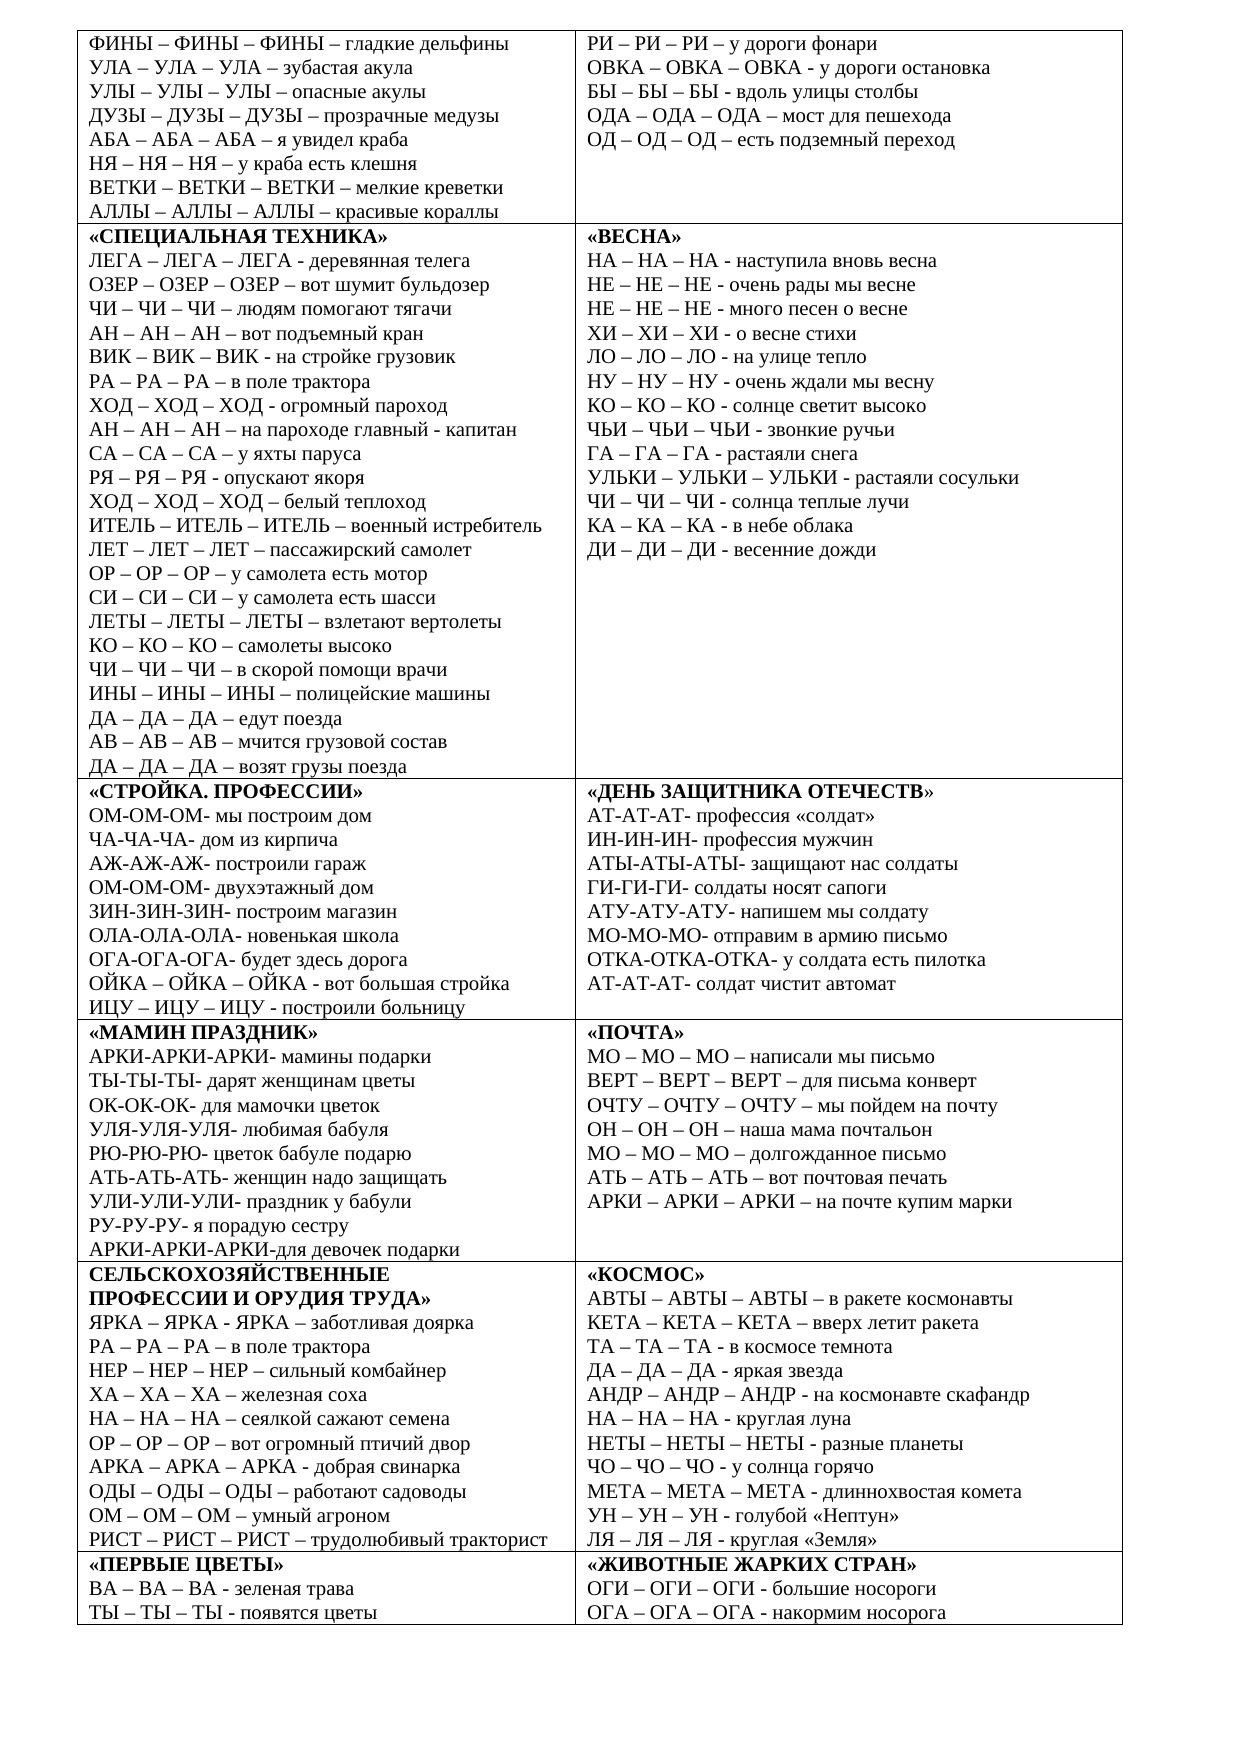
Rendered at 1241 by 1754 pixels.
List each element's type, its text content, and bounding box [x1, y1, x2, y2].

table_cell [78, 31, 575, 223]
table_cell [78, 1552, 575, 1624]
table_cell «ВЕСНА» НА – НА – НА - наступила вновь весна НЕ – НЕ – НЕ - очень рады мы весне НЕ – НЕ – НЕ - много песен о весне ХИ – ХИ – ХИ - о весне стихи ЛО – ЛО – ЛО - на улице тепло НУ – НУ – НУ - очень ждали мы весну КО – КО – КО - солнце светит высоко ЧЬИ – ЧЬИ – ЧЬИ - звонкие ручьи ГА – ГА – ГА - растаяли снега УЛЬКИ – УЛЬКИ – УЛЬКИ - растаяли сосульки ЧИ – ЧИ – ЧИ - солнца теплые лучи КА – КА – КА - в небе облака ДИ – ДИ – ДИ - весенние дожди [576, 224, 1122, 778]
table_cell «СТРОЙКА. ПРОФЕССИИ» ОМ-ОМ-ОМ- мы построим дом ЧА-ЧА-ЧА- дом из кирпича АЖ-АЖ-АЖ- построили гараж ОМ-ОМ-ОМ- двухэтажный дом ЗИН-ЗИН-ЗИН- построим магазин ОЛА-ОЛА-ОЛА- новенькая школа ОГА-ОГА-ОГА- будет здесь дорога ОЙКА – ОЙКА – ОЙКА - вот большая стройка ИЦУ – ИЦУ – ИЦУ - построили больницу [78, 779, 575, 1019]
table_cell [576, 31, 1122, 223]
table_cell «ДЕНЬ ЗАЩИТНИКА ОТЕЧЕСТВ» АТ-АТ-АТ- профессия «солдат» ИН-ИН-ИН- профессия мужчин АТЫ-АТЫ-АТЫ- защищают нас солдаты ГИ-ГИ-ГИ- солдаты носят сапоги АТУ-АТУ-АТУ- напишем мы солдату МО-МО-МО- отправим в армию письмо ОТКА-ОТКА-ОТКА- у солдата есть пилотка АТ-АТ-АТ- солдат чистит автомат [576, 779, 1122, 1019]
table_cell «КОСМОС» АВТЫ – АВТЫ – АВТЫ – в ракете космонавты КЕТА – КЕТА – КЕТА – вверх летит ракета ТА – ТА – ТА - в космосе темнота ДА – ДА – ДА - яркая звезда АНДР – АНДР – АНДР - на космонавте скафандр НА – НА – НА - круглая луна НЕТЫ – НЕТЫ – НЕТЫ - разные планеты ЧО – ЧО – ЧО - у солнца горячо МЕТА – МЕТА – МЕТА - длиннохвостая комета УН – УН – УН - голубой «Нептун» ЛЯ – ЛЯ – ЛЯ - круглая «Земля» [576, 1262, 1122, 1551]
table_cell СЕЛЬСКОХОЗЯЙСТВЕННЫЕ ПРОФЕССИИ И ОРУДИЯ ТРУДА» ЯРКА – ЯРКА - ЯРКА – заботливая доярка РА – РА – РА – в поле трактора НЕР – НЕР – НЕР – сильный комбайнер ХА – ХА – ХА – железная соха НА – НА – НА – сеялкой сажают семена ОР – ОР – ОР – вот огромный птичий двор АРКА – АРКА – АРКА - добрая свинарка ОДЫ – ОДЫ – ОДЫ – работают садоводы ОМ – ОМ – ОМ – умный агроном РИСТ – РИСТ – РИСТ – трудолюбивый тракторист [78, 1262, 575, 1551]
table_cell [576, 1552, 1122, 1624]
table_cell «СПЕЦИАЛЬНАЯ ТЕХНИКА» ЛЕГА – ЛЕГА – ЛЕГА - деревянная телега ОЗЕР – ОЗЕР – ОЗЕР – вот шумит бульдозер ЧИ – ЧИ – ЧИ – людям помогают тягачи АН – АН – АН – вот подъемный кран ВИК – ВИК – ВИК - на стройке грузовик РА – РА – РА – в поле трактора ХОД – ХОД – ХОД - огромный пароход АН – АН – АН – на пароходе главный - капитан СА – СА – СА – у яхты паруса РЯ – РЯ – РЯ - опускают якоря ХОД – ХОД – ХОД – белый теплоход ИТЕЛЬ – ИТЕЛЬ – ИТЕЛЬ – военный истребитель ЛЕТ – ЛЕТ – ЛЕТ – пассажирский самолет ОР – ОР – ОР – у самолета есть мотор СИ – СИ – СИ – у самолета есть шасси ЛЕТЫ – ЛЕТЫ – ЛЕТЫ – взлетают вертолеты КО – КО – КО – самолеты высоко ЧИ – ЧИ – ЧИ – в скорой помощи врачи ИНЫ – ИНЫ – ИНЫ – полицейские машины ДА – ДА – ДА – едут поезда АВ – АВ – АВ – мчится грузовой состав ДА – ДА – ДА – возят грузы поезда [78, 224, 575, 778]
table_cell «ПОЧТА» МО – МО – МО – написали мы письмо ВЕРТ – ВЕРТ – ВЕРТ – для письма конверт ОЧТУ – ОЧТУ – ОЧТУ – мы пойдем на почту ОН – ОН – ОН – наша мама почтальон МО – МО – МО – долгожданное письмо АТЬ – АТЬ – АТЬ – вот почтовая печать АРКИ – АРКИ – АРКИ – на почте купим марки [576, 1020, 1122, 1261]
table_cell «МАМИН ПРАЗДНИК» АРКИ-АРКИ-АРКИ- мамины подарки ТЫ-ТЫ-ТЫ- дарят женщинам цветы ОК-ОК-ОК- для мамочки цветок УЛЯ-УЛЯ-УЛЯ- любимая бабуля РЮ-РЮ-РЮ- цветок бабуле подарю АТЬ-АТЬ-АТЬ- женщин надо защищать УЛИ-УЛИ-УЛИ- праздник у бабули РУ-РУ-РУ- я порадую сестру АРКИ-АРКИ-АРКИ-для девочек подарки [78, 1020, 575, 1261]
